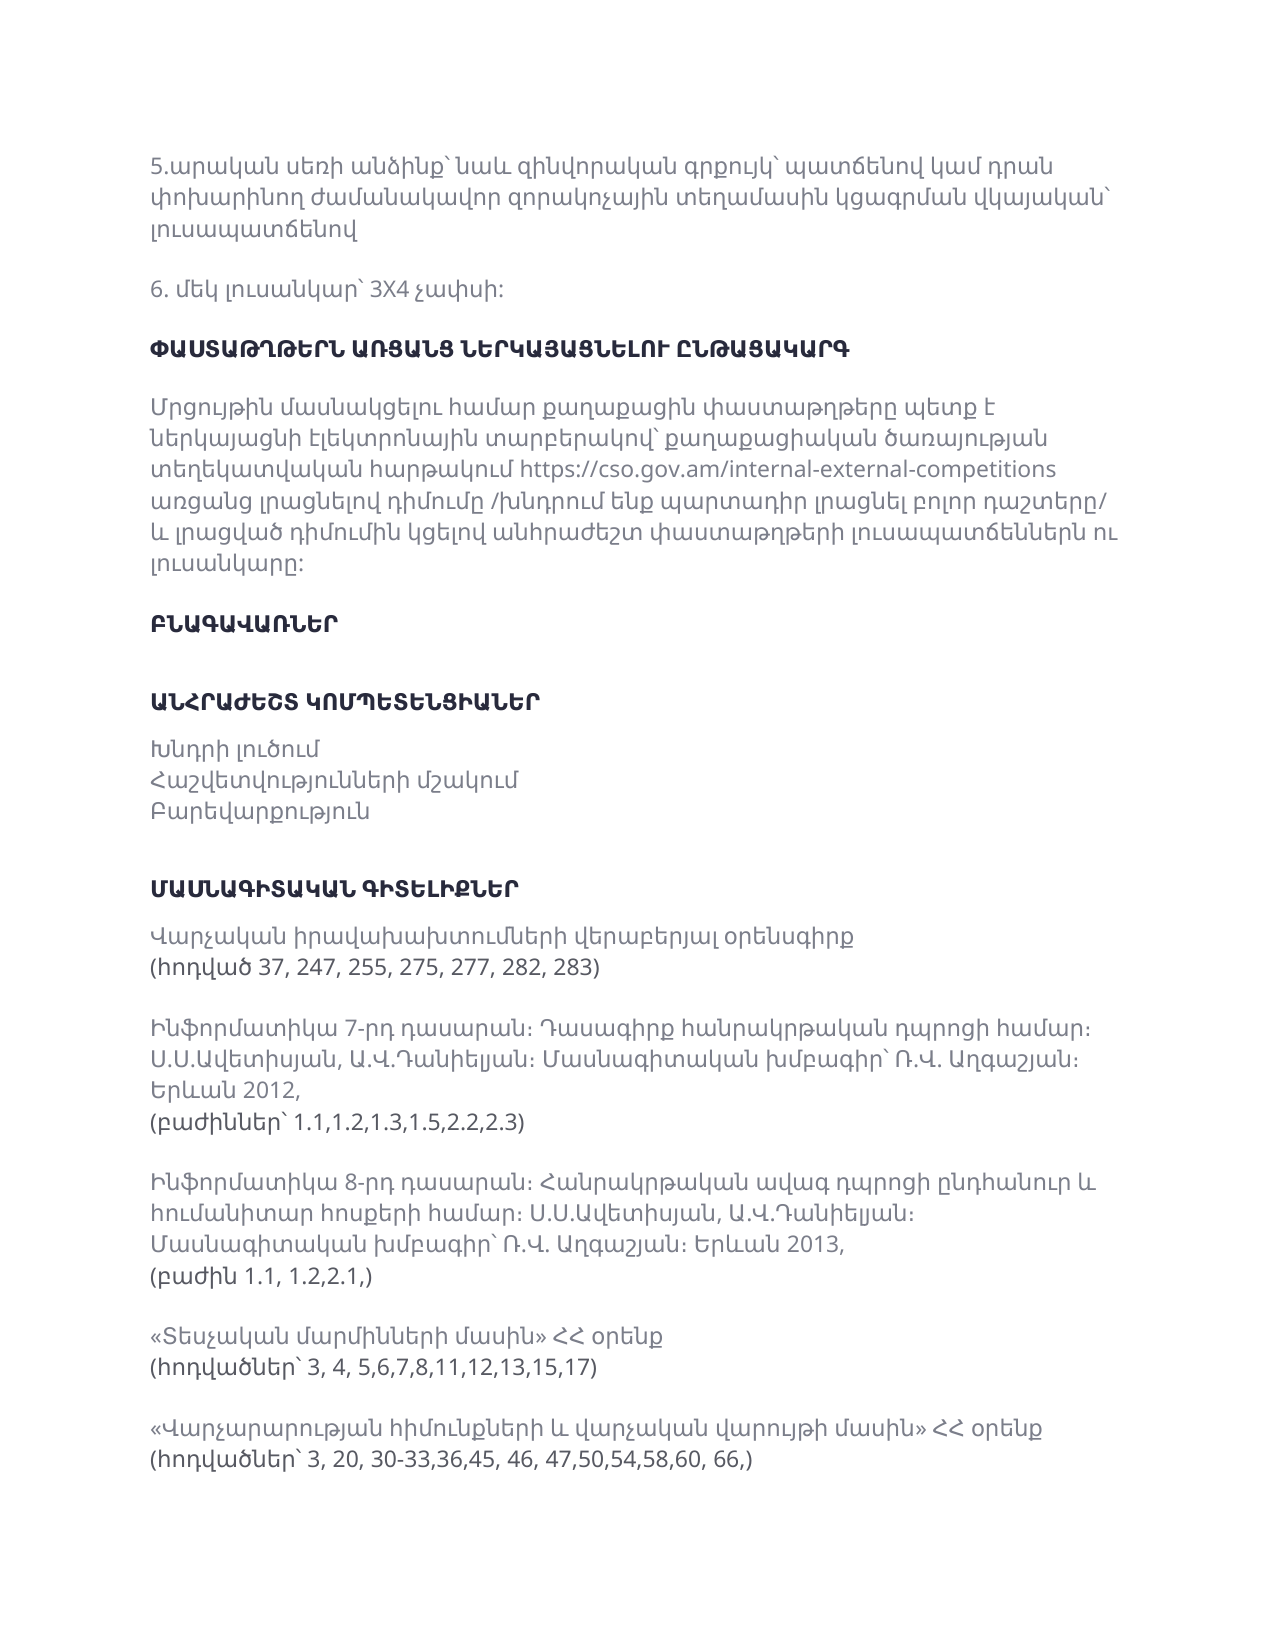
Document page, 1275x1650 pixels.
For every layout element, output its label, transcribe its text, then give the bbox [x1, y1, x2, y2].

text Հաշվետվությունների մշակում [150, 764, 1125, 795]
text Բարեվարքություն [150, 795, 1125, 826]
text Մրցույթին մասնակցելու համար քաղաքացին փաստաթղթերը պետք է ներկայացնի էլեկտրոնային տարբերակով՝ քաղաքացիական ծառայության տեղեկատվական հարթակում https://cso.gov.am/internal-external-competitions առցանց լրացնելով դիմումը /խնդրում ենք պարտադիր լրացնել բոլոր դաշտերը/ և լրացված դիմումին կցելով անհրաժեշտ փաստաթղթերի լուսապատճեններն ու լուսանկարը: [150, 391, 1125, 578]
text Վարչական իրավախախտումների վերաբերյալ օրենսգիրք [150, 920, 1125, 951]
text (բաժիններ՝ 1.1,1.2,1.3,1.5,2.2,2.3) [150, 1106, 1125, 1137]
text ՓԱՍՏԱԹՂԹԵՐՆ ԱՌՑԱՆՑ ՆԵՐԿԱՅԱՑՆԵԼՈՒ ԸՆԹԱՑԱԿԱՐԳ [150, 333, 1125, 364]
text «Տեսչական մարմինների մասին» ՀՀ օրենք [150, 1320, 1125, 1351]
text (հոդվածներ՝ 3, 4, 5,6,7,8,11,12,13,15,17) [150, 1351, 1125, 1383]
text Ինֆորմատիկա 8-րդ դասարան։ Հանրակրթական ավագ դպրոցի ընդհանուր և հումանիտար հոսքերի համար։ Ս.Ս.Ավետիսյան, Ա.Վ.Դանիելյան։ Մասնագիտական խմբագիր՝ Ռ.Վ. Աղգաշյան։ Երևան 2013, [150, 1166, 1125, 1260]
text 6. մեկ լուսանկար՝ 3X4 չափսի: [150, 273, 1125, 304]
text ԲՆԱԳԱՎԱՌՆԵՐ [150, 608, 1125, 639]
text Խնդրի լուծում [150, 733, 1125, 764]
text (բաժին 1.1, 1.2,2.1,) [150, 1260, 1125, 1291]
text «Վարչարարության հիմունքների և վարչական վարույթի մասին» ՀՀ օրենք [150, 1412, 1125, 1443]
text ԱՆՀՐԱԺԵՇՏ ԿՈՄՊԵՏԵՆՑԻԱՆԵՐ [150, 686, 1125, 717]
text ՄԱՍՆԱԳԻՏԱԿԱՆ ԳԻՏԵԼԻՔՆԵՐ [150, 873, 1125, 904]
text (հոդված 37, 247, 255, 275, 277, 282, 283) [150, 951, 1125, 983]
text 5.արական սեռի անձինք՝ նաև զինվորական գրքույկ՝ պատճենով կամ դրան փոխարինող ժամանակավոր զորակոչային տեղամասին կցագրման վկայական՝ լուսապատճենով [150, 150, 1125, 244]
text Ինֆորմատիկա 7-րդ դասարան։ Դասագիրք հանրակրթական դպրոցի համար։ Ս.Ս.Ավետիսյան, Ա.Վ.Դանիելյան։ Մասնագիտական խմբագիր՝ Ռ.Վ. Աղգաշյան։ Երևան 2012, [150, 1012, 1125, 1106]
text (հոդվածներ՝ 3, 20, 30-33,36,45, 46, 47,50,54,58,60, 66,) [150, 1443, 1125, 1474]
